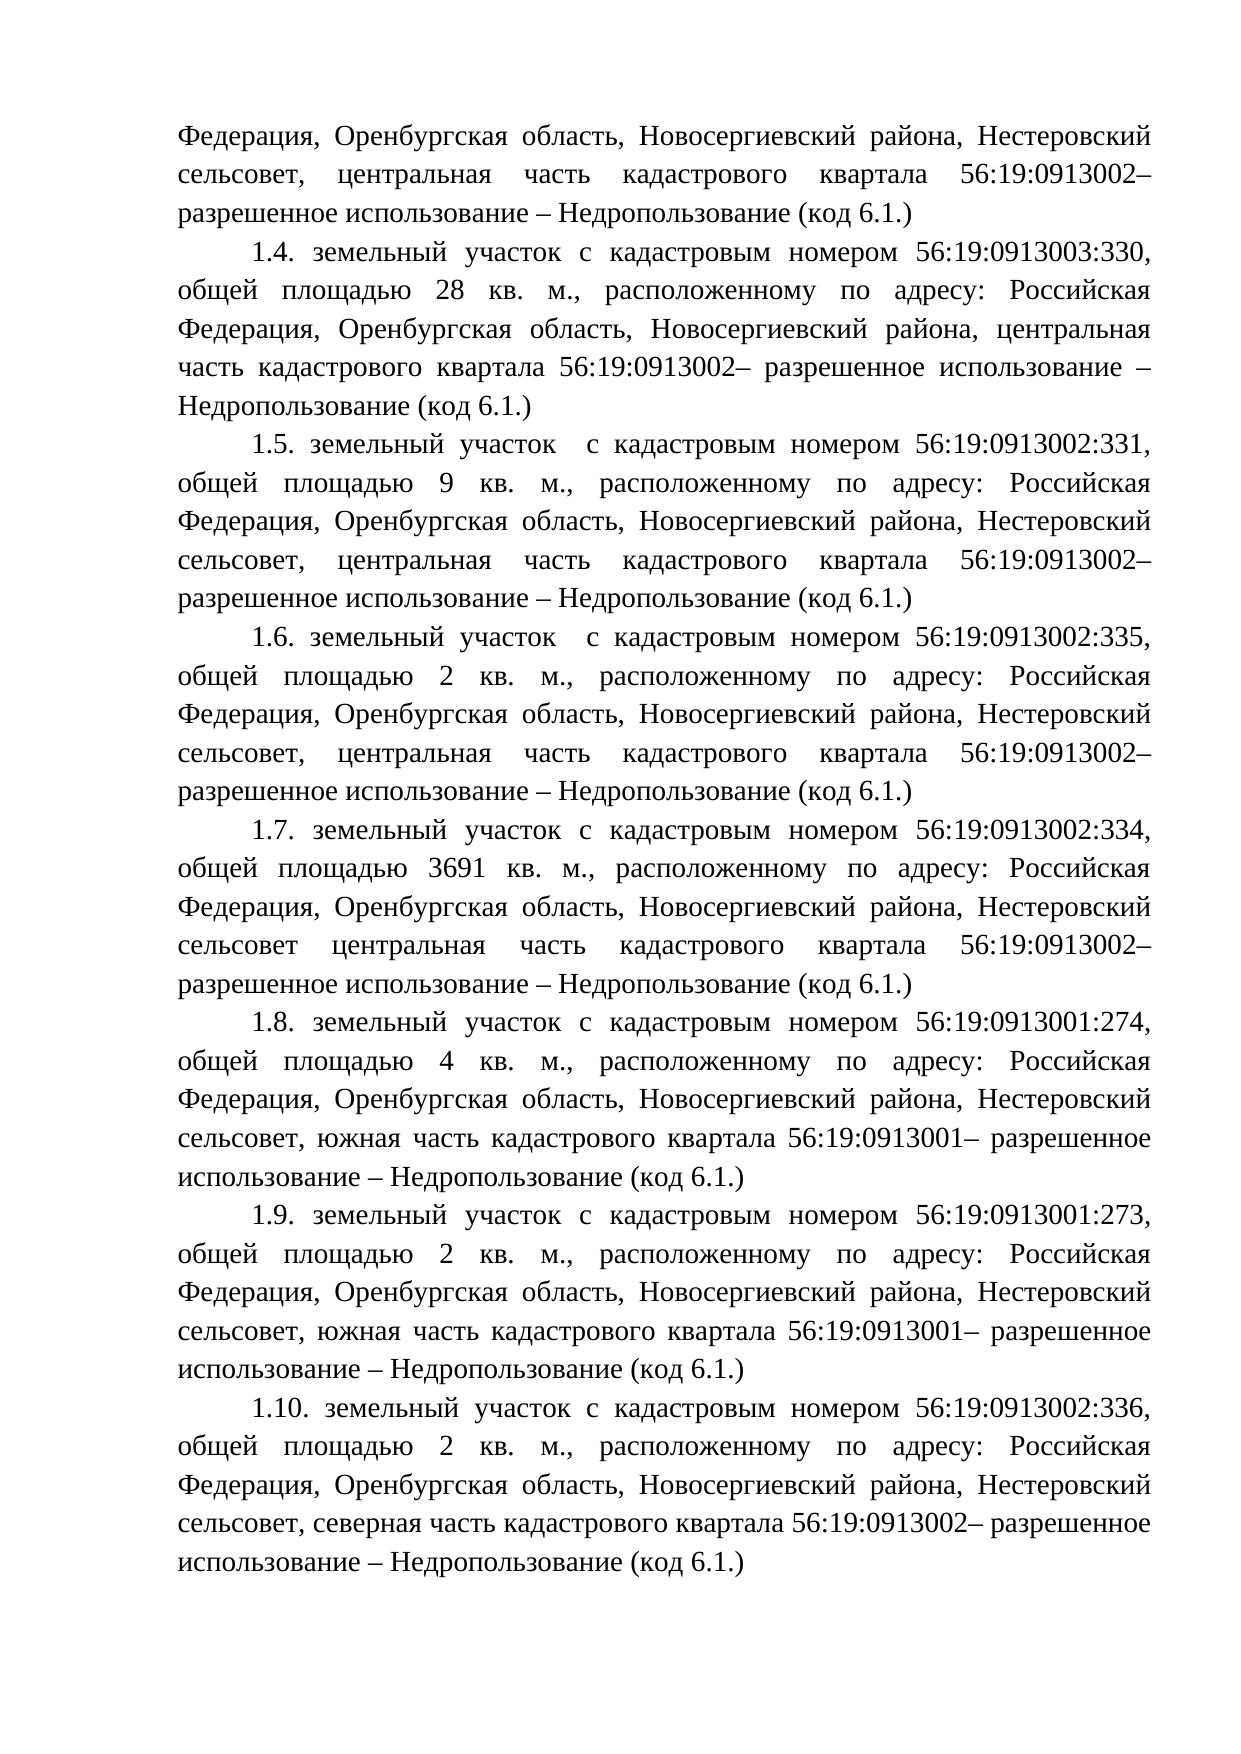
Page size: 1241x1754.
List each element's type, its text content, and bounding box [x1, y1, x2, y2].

text 1.6. земельный участок с кадастровым номером 56:19:0913002:335, общей площадью 2 кв. м., расположенному по адресу: Российская Федерация, Оренбургская область, Новосергиевский района, Нестеровский сельсовет, центральная часть кадастрового квартала 56:19:0913002– разрешенное использование – Недропользование (код 6.1.) [177, 619, 1152, 807]
text 1.4. земельный участок с кадастровым номером 56:19:0913003:330, общей площадью 28 кв. м., расположенному по адресу: Российская Федерация, Оренбургская область, Новосергиевский района, центральная часть кадастрового квартала 56:19:0913002– разрешенное использование – Недропользование (код 6.1.) [177, 234, 1152, 421]
text 1.7. земельный участок с кадастровым номером 56:19:0913002:334, общей площадью 3691 кв. м., расположенному по адресу: Российская Федерация, Оренбургская область, Новосергиевский района, Нестеровский сельсовет центральная часть кадастрового квартала 56:19:0913002– разрешенное использование – Недропользование (код 6.1.) [177, 812, 1152, 999]
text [177, 118, 1152, 229]
text 1.5. земельный участок с кадастровым номером 56:19:0913002:331, общей площадью 9 кв. м., расположенному по адресу: Российская Федерация, Оренбургская область, Новосергиевский района, Нестеровский сельсовет, центральная часть кадастрового квартала 56:19:0913002– разрешенное использование – Недропользование (код 6.1.) [177, 426, 1152, 614]
text 1.10. земельный участок с кадастровым номером 56:19:0913002:336, общей площадью 2 кв. м., расположенному по адресу: Российская Федерация, Оренбургская область, Новосергиевский района, Нестеровский сельсовет, северная часть кадастрового квартала 56:19:0913002– разрешенное использование – Недропользование (код 6.1.) [177, 1390, 1152, 1578]
text 1.9. земельный участок с кадастровым номером 56:19:0913001:273, общей площадью 2 кв. м., расположенному по адресу: Российская Федерация, Оренбургская область, Новосергиевский района, Нестеровский сельсовет, южная часть кадастрового квартала 56:19:0913001– разрешенное использование – Недропользование (код 6.1.) [177, 1197, 1152, 1385]
text 1.8. земельный участок с кадастровым номером 56:19:0913001:274, общей площадью 4 кв. м., расположенному по адресу: Российская Федерация, Оренбургская область, Новосергиевский района, Нестеровский сельсовет, южная часть кадастрового квартала 56:19:0913001– разрешенное использование – Недропользование (код 6.1.) [177, 1004, 1152, 1192]
